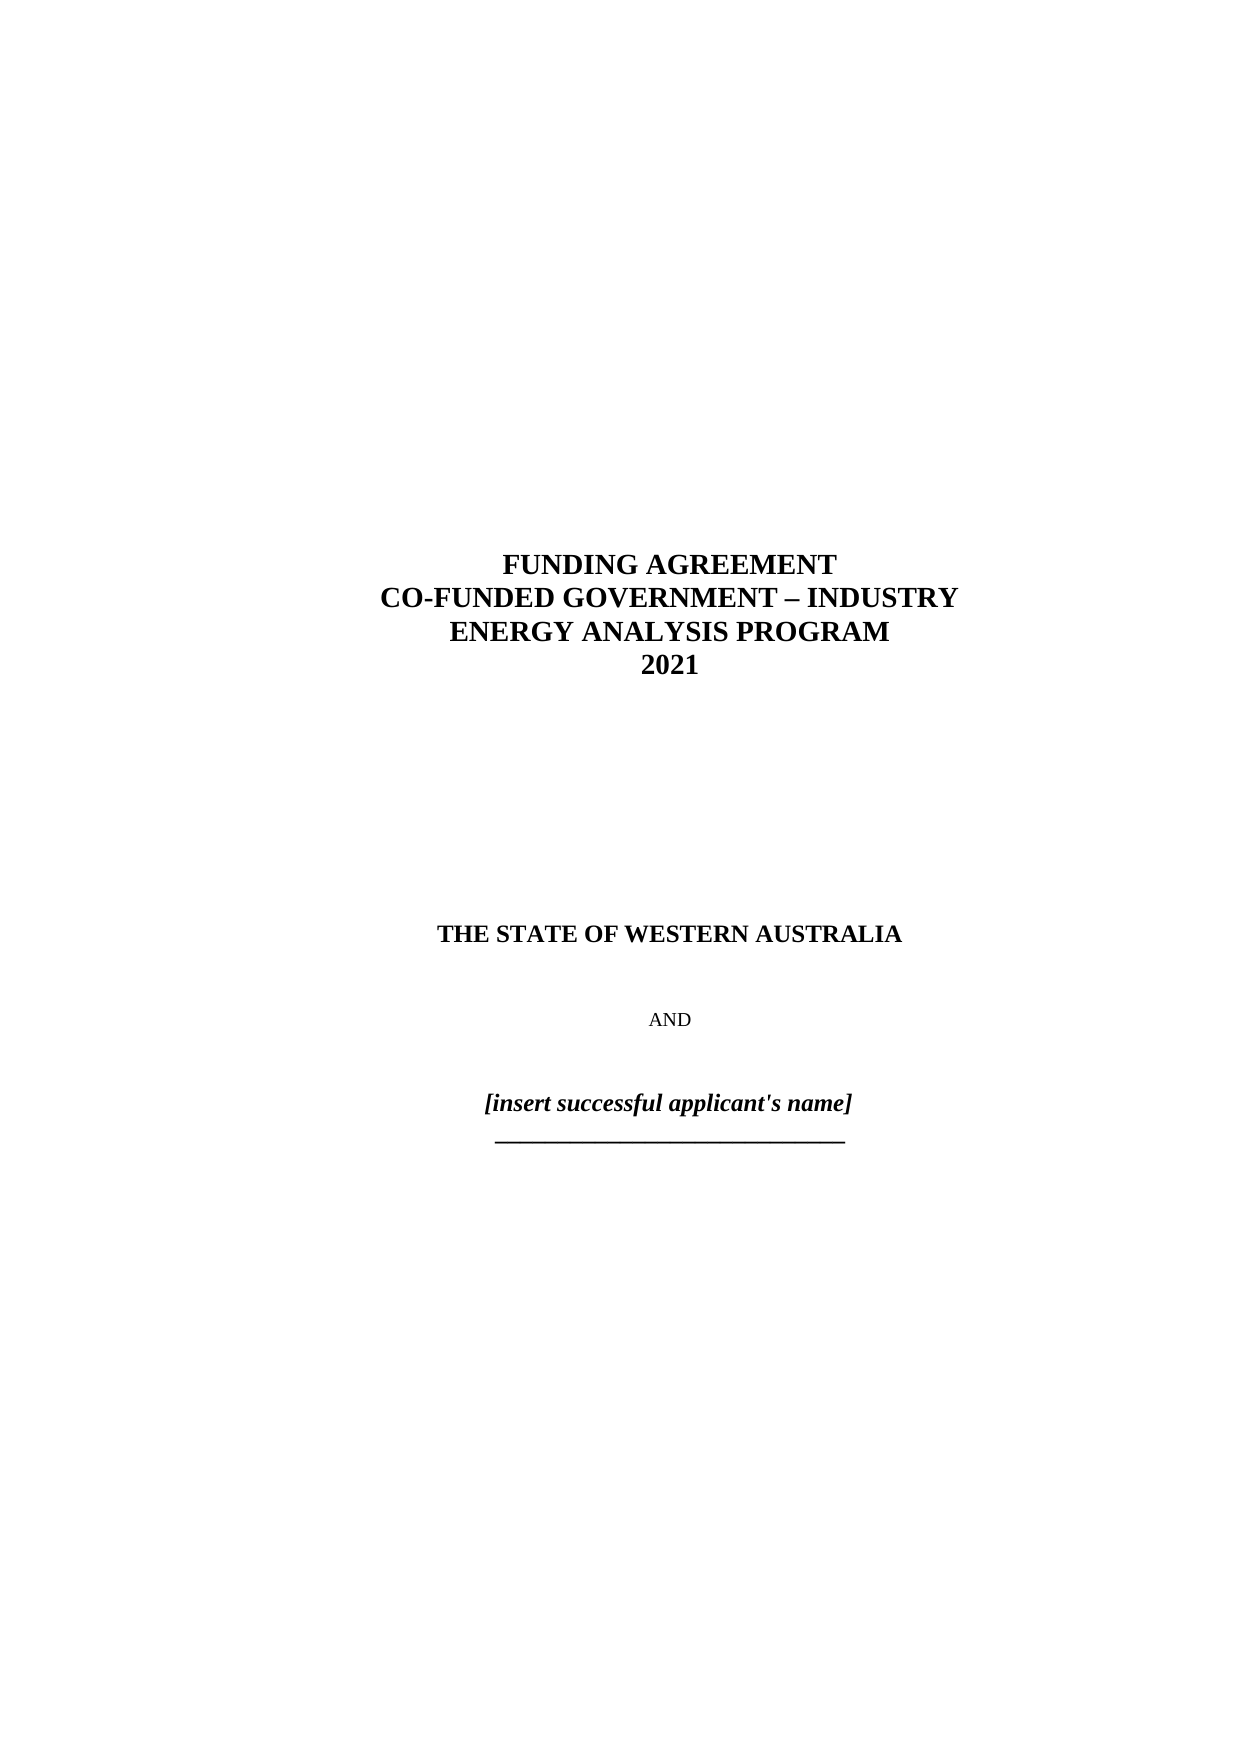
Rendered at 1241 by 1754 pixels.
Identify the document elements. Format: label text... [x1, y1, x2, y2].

text 2021 [187, 647, 1152, 681]
text ENERGY ANALYSIS PROGRAM [187, 614, 1152, 647]
text [insert successful applicant's name] [187, 1088, 1152, 1117]
text CO-FUNDED GOVERNMENT – INDUSTRY [187, 580, 1152, 614]
text THE STATE OF WESTERN AUSTRALIA [187, 919, 1152, 948]
text AND [187, 1008, 1152, 1031]
text ____________________________ [187, 1117, 1152, 1146]
text FUNDING AGREEMENT [187, 547, 1152, 580]
